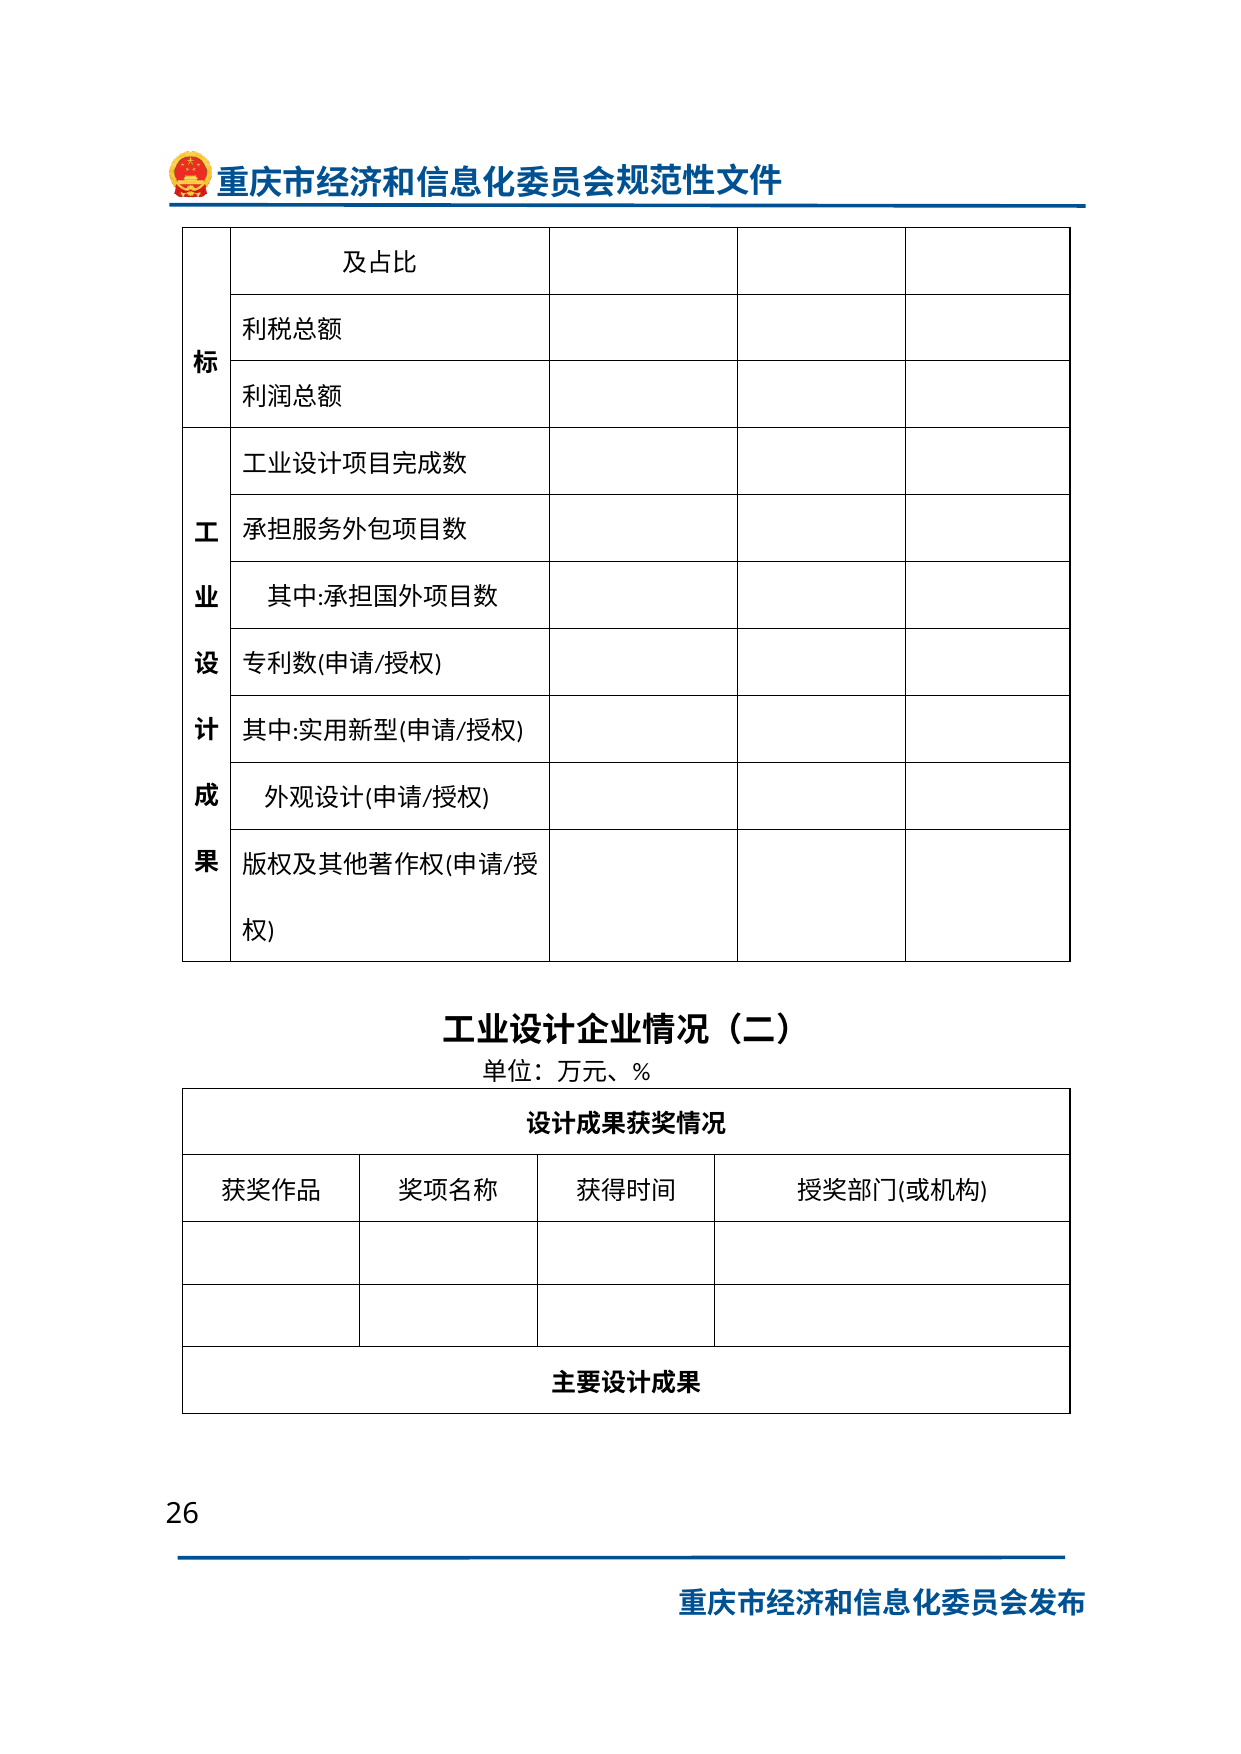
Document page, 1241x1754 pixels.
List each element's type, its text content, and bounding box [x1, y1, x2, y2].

table_cell 奖项名称 [360, 1155, 537, 1221]
table_cell [538, 1285, 714, 1346]
table_cell [550, 562, 737, 628]
table_cell [738, 228, 905, 293]
text 工业设计企业情况（二） [165, 1003, 1087, 1051]
table_cell [906, 495, 1069, 561]
table_cell 获得时间 [538, 1155, 714, 1221]
table_cell [738, 361, 905, 427]
table_cell [906, 629, 1069, 695]
table_cell [550, 495, 737, 561]
table_cell [906, 361, 1069, 427]
table_cell [738, 428, 905, 494]
table_cell [906, 696, 1069, 762]
table_cell [906, 228, 1069, 293]
table_cell [738, 763, 905, 828]
table_cell [550, 830, 737, 961]
table_cell 工业设计项目完成数 [231, 428, 549, 494]
table_cell [360, 1222, 537, 1284]
table_cell 其中:实用新型(申请/授权) [231, 696, 549, 762]
table_header 设计成果获奖情况 [183, 1089, 1069, 1154]
table_cell [715, 1222, 1069, 1284]
table_cell [906, 763, 1069, 828]
table_cell 外观设计(申请/授权) [231, 763, 549, 828]
table_cell 专利数(申请/授权) [231, 629, 549, 695]
table_cell 工业设计成果 [183, 428, 230, 961]
table_cell [738, 629, 905, 695]
table_cell [738, 696, 905, 762]
table_cell [183, 1285, 359, 1346]
table_cell [550, 763, 737, 828]
table_cell [550, 361, 737, 427]
table_cell 其中：工业设计服务收入 及占比 [231, 228, 549, 293]
table_cell [715, 1285, 1069, 1346]
table_cell [550, 629, 737, 695]
table_cell [550, 295, 737, 360]
table_cell 利税总额 [231, 295, 549, 360]
table_cell [906, 428, 1069, 494]
table_cell [550, 228, 737, 293]
table_cell 授奖部门(或机构) [715, 1155, 1069, 1221]
table_cell [906, 295, 1069, 360]
table_cell 主要设计成果 [183, 1347, 1069, 1413]
table_cell [183, 1222, 359, 1284]
picture [165, 149, 216, 201]
table_cell 利润总额 [231, 361, 549, 427]
table_cell 承担服务外包项目数 [231, 495, 549, 561]
table_cell 版权及其他著作权(申请/授权) [231, 830, 549, 961]
text 单位：万元、% [165, 1051, 1087, 1087]
table_cell [360, 1285, 537, 1346]
table_cell [538, 1222, 714, 1284]
table_cell 其中:承担国外项目数 [231, 562, 549, 628]
table_cell [906, 562, 1069, 628]
table_cell [738, 562, 905, 628]
table_cell [738, 830, 905, 961]
table_cell [738, 295, 905, 360]
table_cell [550, 696, 737, 762]
table_cell 获奖作品 [183, 1155, 359, 1221]
table_cell [738, 495, 905, 561]
table_cell [550, 428, 737, 494]
table_cell [906, 830, 1069, 961]
